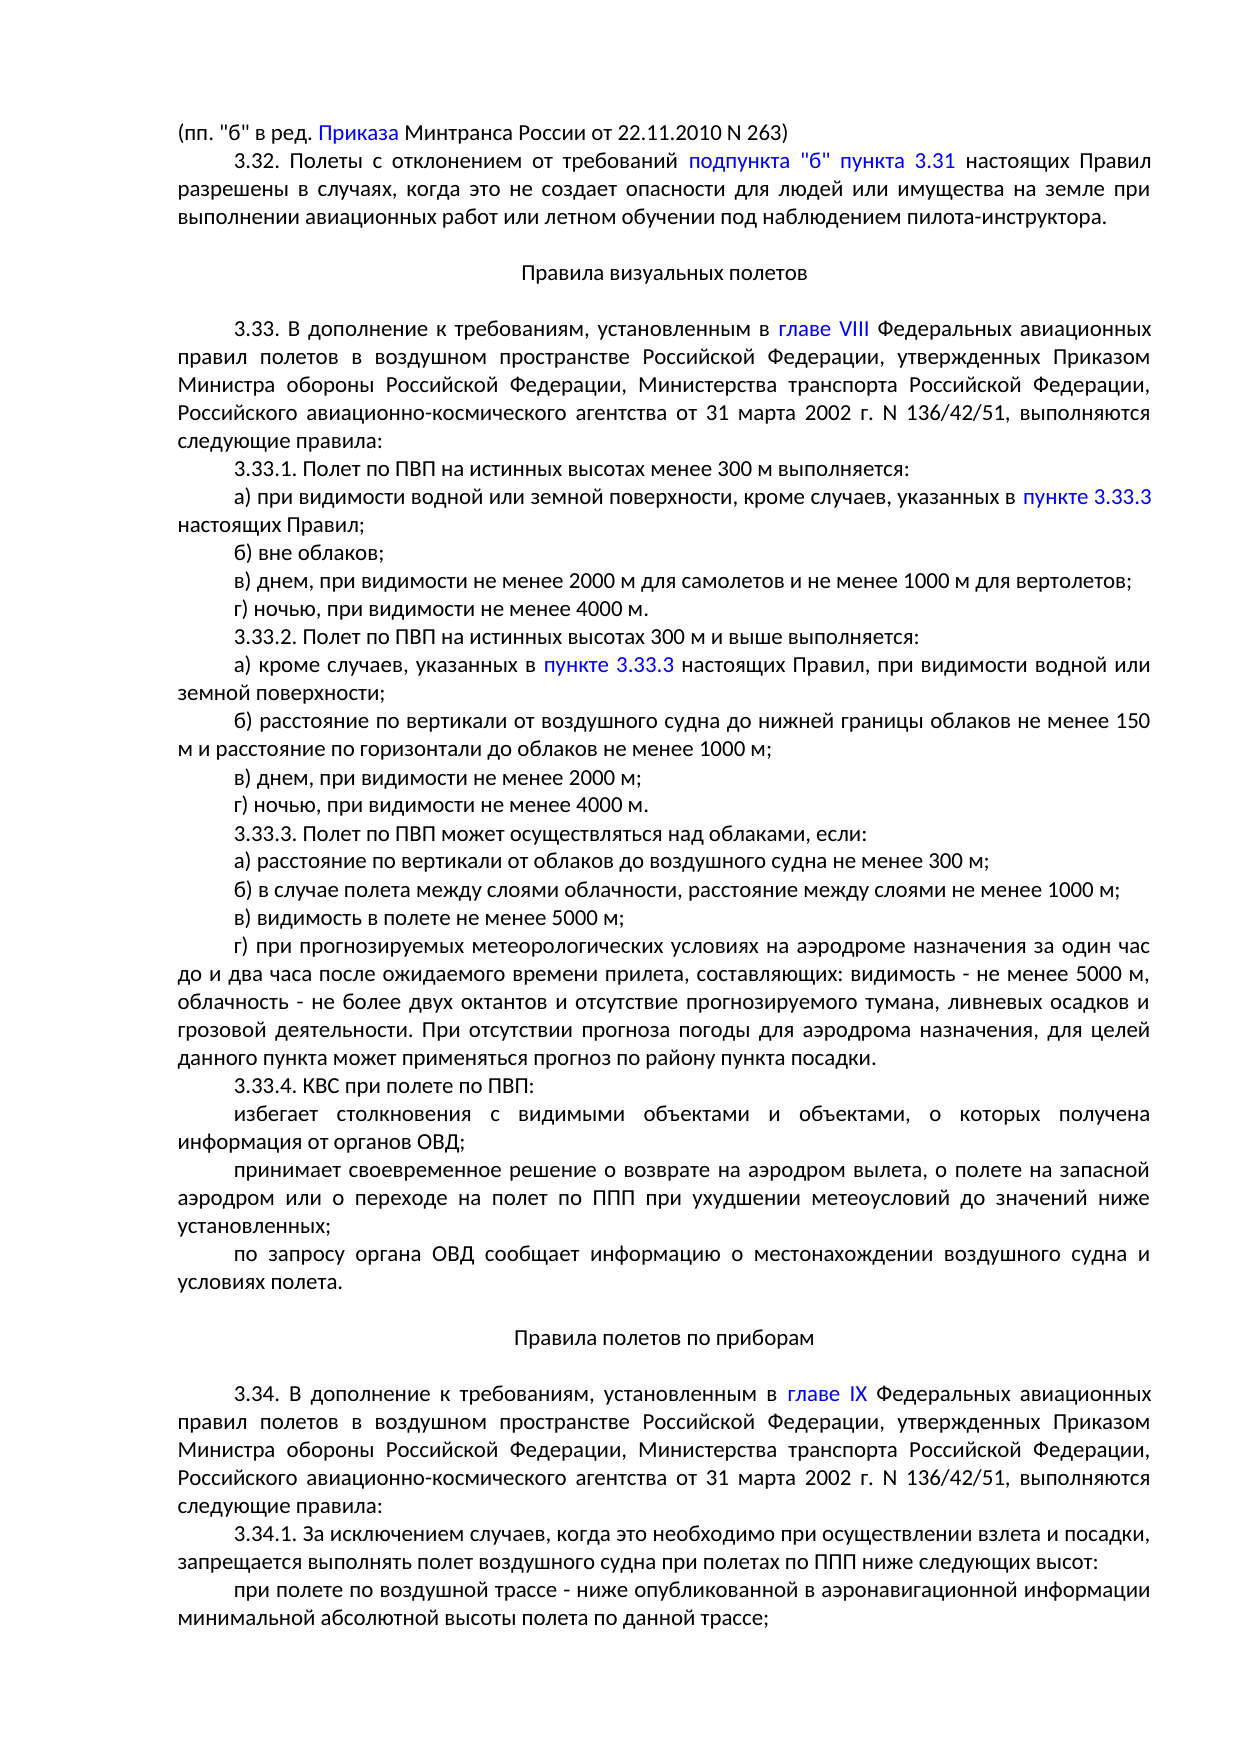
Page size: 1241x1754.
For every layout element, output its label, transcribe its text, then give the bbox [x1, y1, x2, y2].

text в) днем, при видимости не менее 2000 м; [177, 763, 1152, 791]
text 3.34.1. За исключением случаев, когда это необходимо при осуществлении взлета и посадки, запрещается выполнять полет воздушного судна при полетах по ППП ниже следующих высот: [177, 1519, 1152, 1575]
text 3.34. В дополнение к требованиям, установленным в главе IX Федеральных авиационных правил полетов в воздушном пространстве Российской Федерации, утвержденных Приказом Министра обороны Российской Федерации, Министерства транспорта Российской Федерации, Российского авиационно-космического агентства от 31 марта 2002 г. N 136/42/51, выполняются следующие правила: [177, 1379, 1152, 1519]
text 3.32. Полеты с отклонением от требований подпункта "б" пункта 3.31 настоящих Правил разрешены в случаях, когда это не создает опасности для людей или имущества на земле при выполнении авиационных работ или летном обучении под наблюдением пилота-инструктора. [177, 146, 1152, 230]
text 3.33. В дополнение к требованиям, установленным в главе VIII Федеральных авиационных правил полетов в воздушном пространстве Российской Федерации, утвержденных Приказом Министра обороны Российской Федерации, Министерства транспорта Российской Федерации, Российского авиационно-космического агентства от 31 марта 2002 г. N 136/42/51, выполняются следующие правила: [177, 314, 1152, 454]
text Правила полетов по приборам [177, 1323, 1152, 1351]
text б) расстояние по вертикали от воздушного судна до нижней границы облаков не менее 150 м и расстояние по горизонтали до облаков не менее 1000 м; [177, 707, 1152, 763]
text 3.33.1. Полет по ПВП на истинных высотах менее 300 м выполняется: [177, 454, 1152, 482]
text г) ночью, при видимости не менее 4000 м. [177, 594, 1152, 622]
text при полете по воздушной трассе - ниже опубликованной в аэронавигационной информации минимальной абсолютной высоты полета по данной трассе; [177, 1575, 1152, 1631]
text а) при видимости водной или земной поверхности, кроме случаев, указанных в пункте 3.33.3 настоящих Правил; [177, 482, 1152, 538]
text по запросу органа ОВД сообщает информацию о местонахождении воздушного судна и условиях полета. [177, 1239, 1152, 1295]
text б) вне облаков; [177, 538, 1152, 566]
text г) при прогнозируемых метеорологических условиях на аэродроме назначения за один час до и два часа после ожидаемого времени прилета, составляющих: видимость - не менее 5000 м, облачность - не более двух октантов и отсутствие прогнозируемого тумана, ливневых осадков и грозовой деятельности. При отсутствии прогноза погоды для аэродрома назначения, для целей данного пункта может применяться прогноз по району пункта посадки. [177, 931, 1152, 1071]
text 3.33.4. КВС при полете по ПВП: [177, 1071, 1152, 1099]
text 3.33.2. Полет по ПВП на истинных высотах 300 м и выше выполняется: [177, 622, 1152, 651]
text в) днем, при видимости не менее 2000 м для самолетов и не менее 1000 м для вертолетов; [177, 566, 1152, 594]
text в) видимость в полете не менее 5000 м; [177, 903, 1152, 931]
text г) ночью, при видимости не менее 4000 м. [177, 791, 1152, 819]
text б) в случае полета между слоями облачности, расстояние между слоями не менее 1000 м; [177, 875, 1152, 903]
text а) кроме случаев, указанных в пункте 3.33.3 настоящих Правил, при видимости водной или земной поверхности; [177, 651, 1152, 707]
text принимает своевременное решение о возврате на аэродром вылета, о полете на запасной аэродром или о переходе на полет по ППП при ухудшении метеоусловий до значений ниже установленных; [177, 1155, 1152, 1239]
text Правила визуальных полетов [177, 258, 1152, 286]
text (пп. "б" в ред. Приказа Минтранса России от 22.11.2010 N 263) [177, 118, 1152, 146]
text избегает столкновения с видимыми объектами и объектами, о которых получена информация от органов ОВД; [177, 1099, 1152, 1155]
text а) расстояние по вертикали от облаков до воздушного судна не менее 300 м; [177, 847, 1152, 875]
text 3.33.3. Полет по ПВП может осуществляться над облаками, если: [177, 819, 1152, 847]
